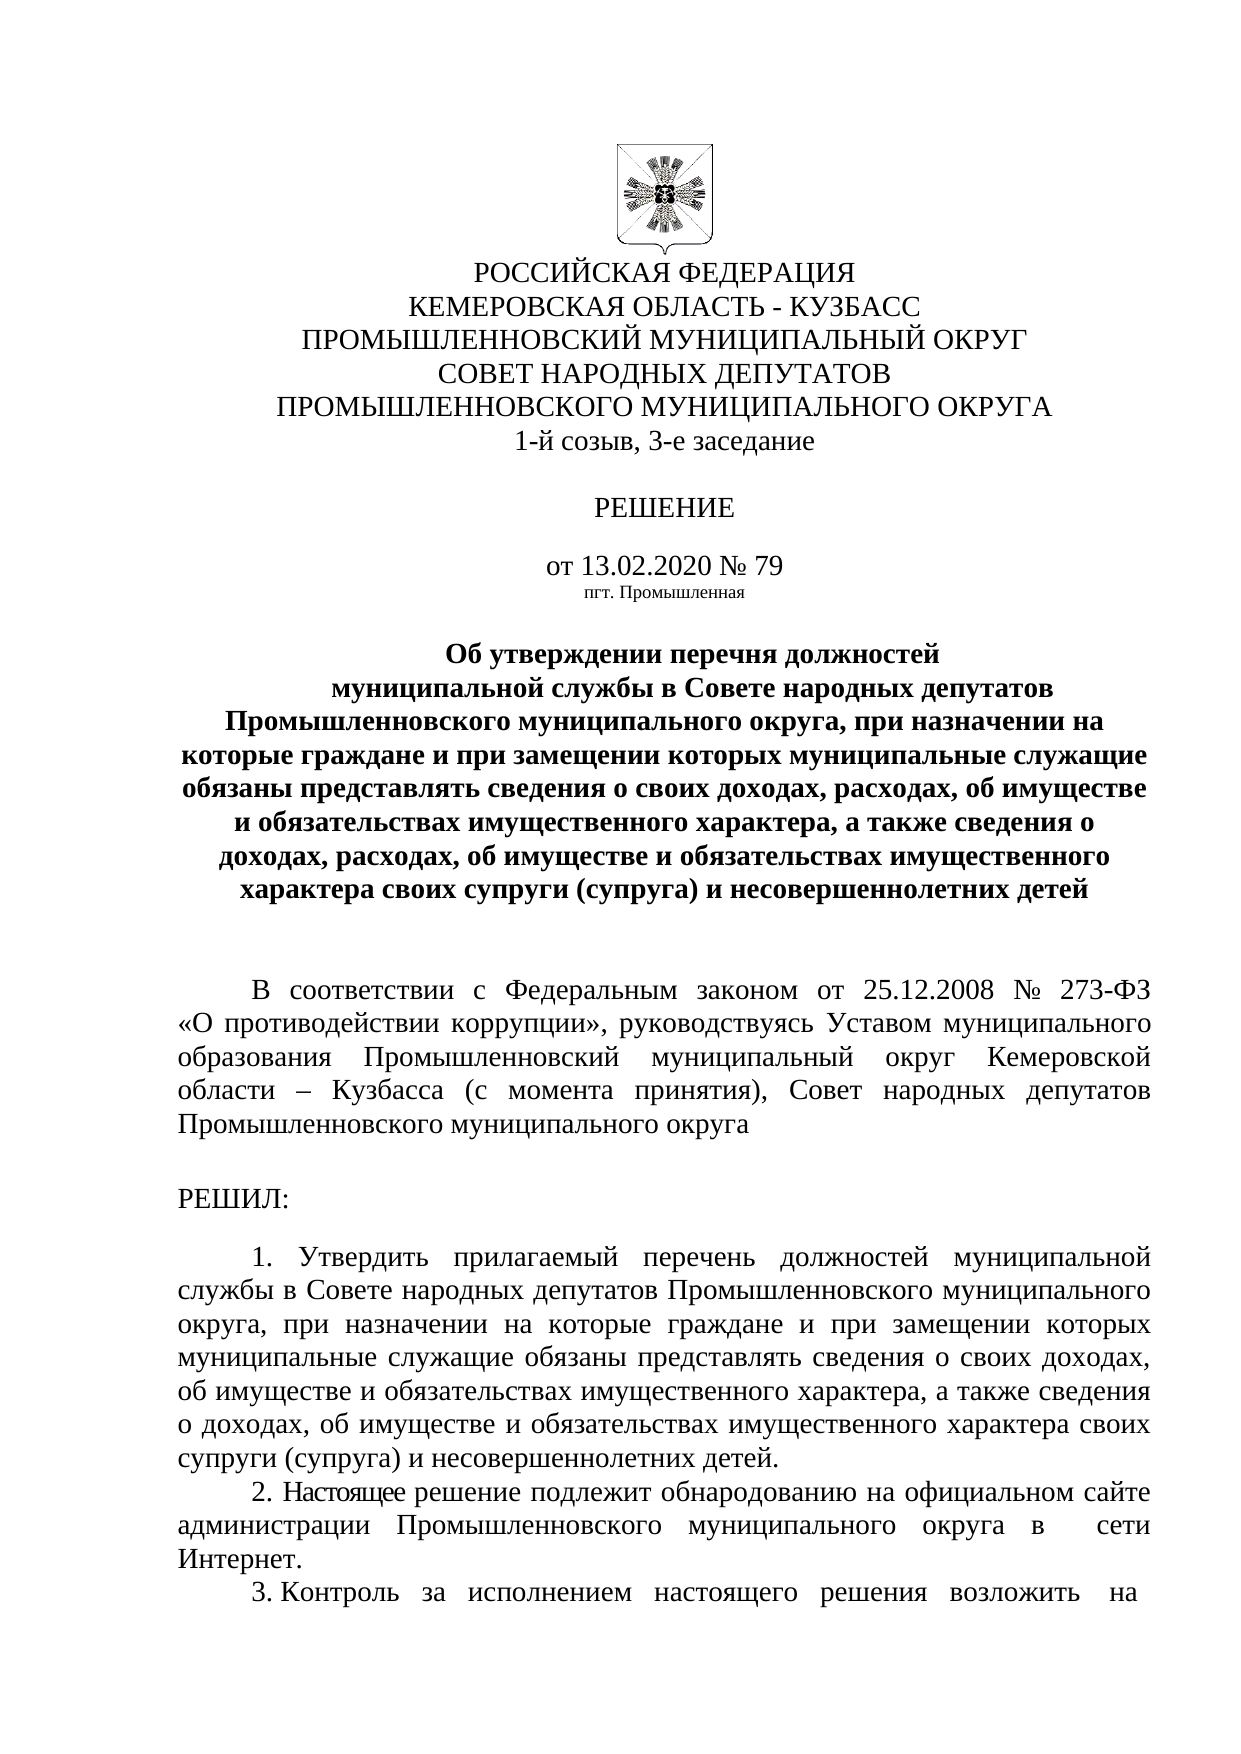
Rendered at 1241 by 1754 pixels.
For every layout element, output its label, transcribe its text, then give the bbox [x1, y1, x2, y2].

text РЕШИЛ: [177, 1181, 1152, 1215]
text СОВЕТ НАРОДНЫХ ДЕПУТАТОВ [177, 356, 1152, 389]
text 2. Настоящее решение подлежит обнародованию на официальном сайте администрации Промышленновского муниципального округа в сети Интернет. [177, 1474, 1152, 1574]
text РЕШЕНИЕ [177, 490, 1152, 524]
text пгт. Промышленная [177, 581, 1152, 603]
text ПРОМЫШЛЕННОВСКОГО МУНИЦИПАЛЬНОГО ОКРУГА [177, 389, 1152, 423]
text РОССИЙСКАЯ ФЕДЕРАЦИЯ [177, 255, 1152, 289]
text 1-й созыв, 3-е заседание [177, 423, 1152, 457]
text Об утверждении перечня должностей [177, 636, 1152, 670]
text В соответствии с Федеральным законом от 25.12.2008 № 273-ФЗ «О противодействии коррупции», руководствуясь Уставом муниципального образования Промышленновский муниципальный округ Кемеровской области – Кузбасса (с момента принятия), Совет народных депутатов Промышленновского муниципального округа [177, 972, 1152, 1139]
text 3. Контроль за исполнением настоящего решения возложить на [177, 1574, 1152, 1608]
text КЕМЕРОВСКАЯ ОБЛАСТЬ - КУЗБАСС [177, 289, 1152, 322]
text ПРОМЫШЛЕННОВСКИЙ МУНИЦИПАЛЬНЫЙ ОКРУГ [177, 322, 1152, 356]
text от 13.02.2020 № 79 [177, 548, 1152, 581]
text 1. Утвердить прилагаемый перечень должностей муниципальной службы в Совете народных депутатов Промышленновского муниципального округа, при назначении на которые граждане и при замещении которых муниципальные служащие обязаны представлять сведения о своих доходах, об имуществе и обязательствах имущественного характера, а также сведения о доходах, об имуществе и обязательствах имущественного характера своих супруги (супруга) и несовершеннолетних детей. [177, 1239, 1152, 1474]
text муниципальной службы в Совете народных депутатов Промышленновского муниципального округа, при назначении на которые граждане и при замещении которых муниципальные служащие обязаны представлять сведения о своих доходах, расходах, об имуществе и обязательствах имущественного характера, а также сведения о доходах, расходах, об имуществе и обязательствах имущественного характера своих супруги (супруга) и несовершеннолетних детей [177, 670, 1152, 905]
